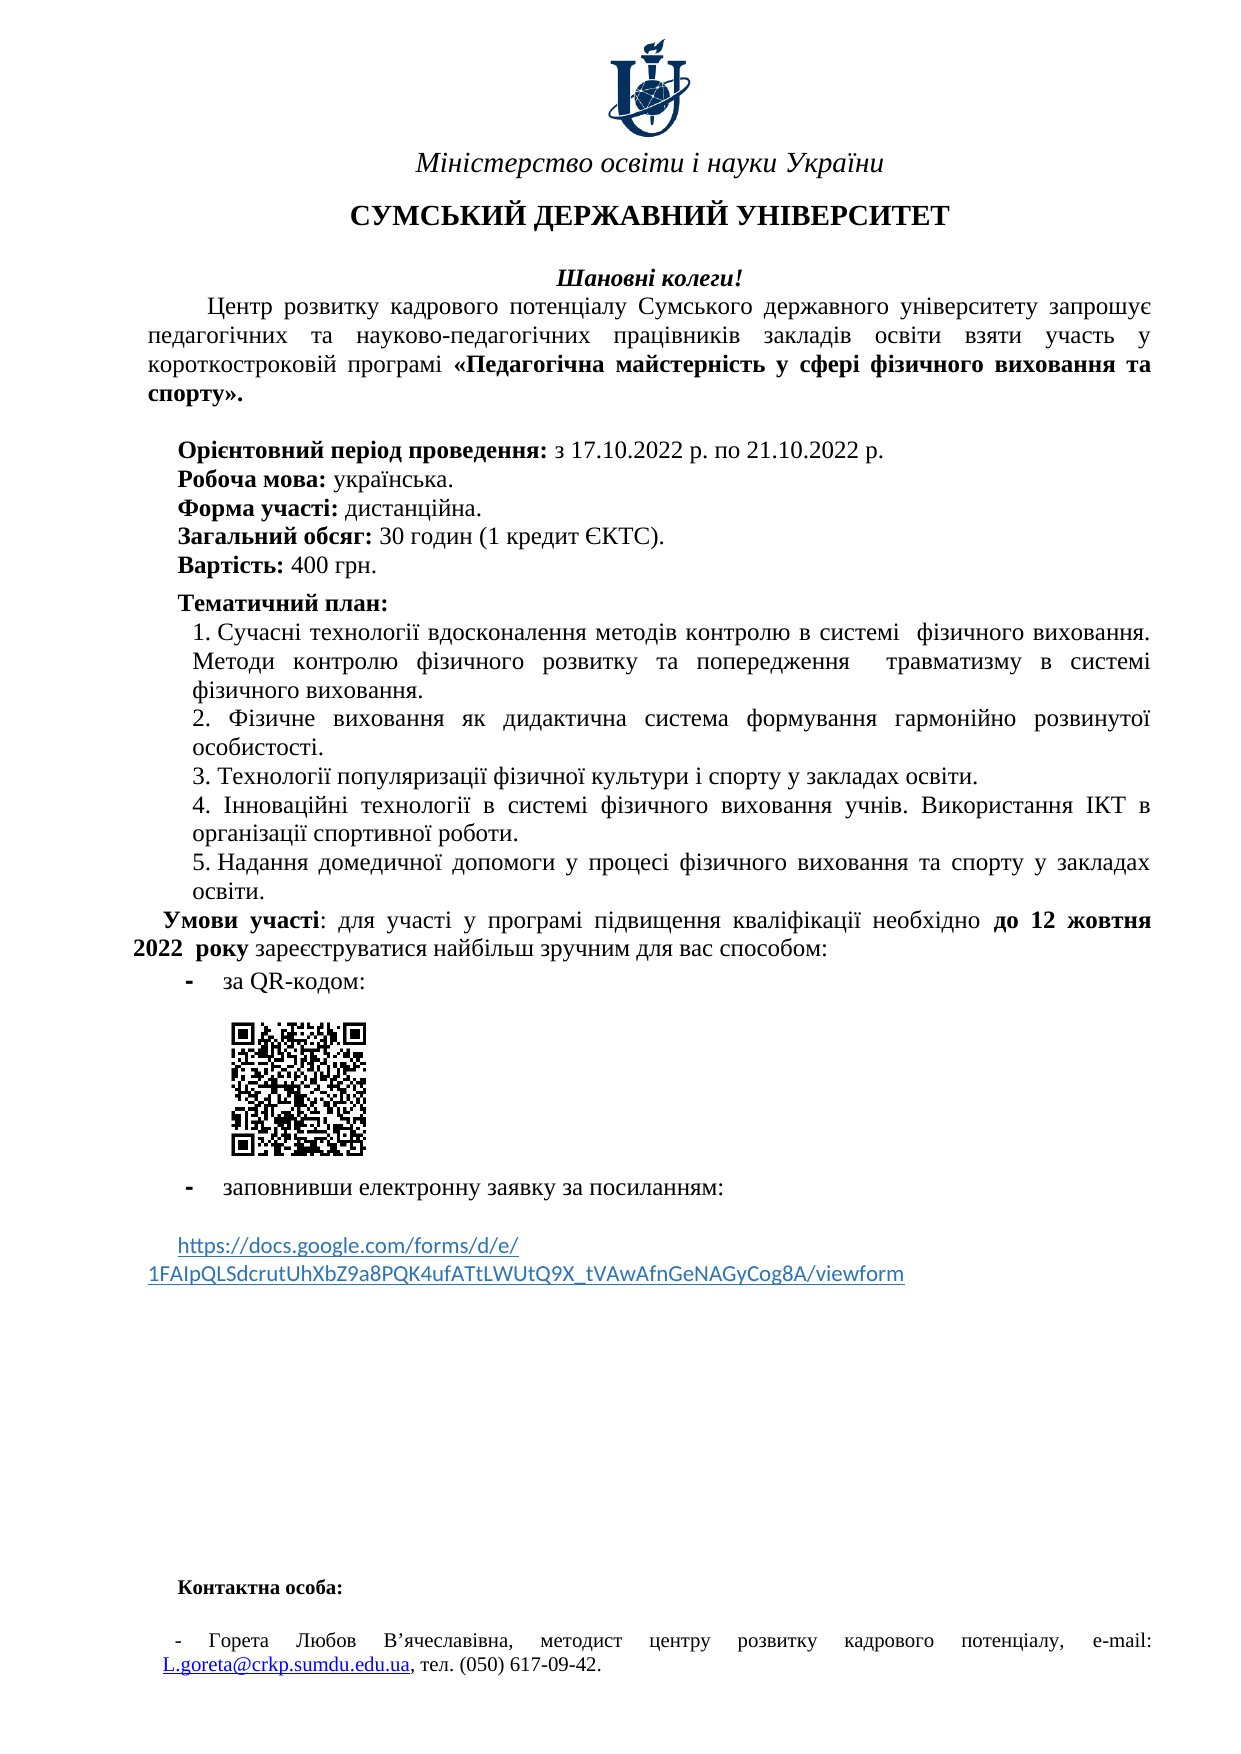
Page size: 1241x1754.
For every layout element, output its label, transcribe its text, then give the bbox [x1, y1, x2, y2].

text Форма участі: дистанційна. [148, 493, 1152, 521]
list за QR-кодом: [185, 962, 1152, 996]
text 2. Фізичне виховання як дидактична система формування гармонійно розвинутої особистості. [192, 703, 1152, 761]
text 5. Надання домедичної допомоги у процесі фізичного виховання та спорту у закладах освіти. [192, 847, 1152, 905]
text Центр розвитку кадрового потенціалу Сумського державного університету запрошує педагогічних та науково-педагогічних працівників закладів освіти взяти участь у короткостроковій програмі «Педагогічна майстерність у сфері фізичного виховання та спорту». [148, 291, 1152, 406]
text Орієнтовний період проведення: з 17.10.2022 р. по 21.10.2022 р. [177, 435, 1152, 464]
text Загальний обсяг: 30 годин (1 кредит ЄКТС). [148, 521, 1152, 550]
text 3. Технології популяризації фізичної культури і спорту у закладах освіти. [192, 761, 1152, 790]
text 4. Інноваційні технології в системі фізичного виховання учнів. Використання ІКТ в організації спортивної роботи. [192, 790, 1152, 847]
text Умови участі: для участі у програмі підвищення кваліфікації необхідно до 12 жовтня 2022 року зареєструватися найбільш зручним для вас способом: [133, 905, 1152, 962]
text Робоча мова: українська. [177, 464, 1152, 493]
text 1. Сучасні технології вдосконалення методів контролю в системі фізичного виховання. Методи контролю фізичного розвитку та попередження травматизму в системі фізичного виховання. [192, 617, 1152, 703]
text Тематичний план: [148, 588, 1152, 617]
list заповнивши електронну заявку за посиланням: [185, 996, 1152, 1203]
picture [591, 29, 708, 146]
text Контактна особа: [148, 1575, 1152, 1599]
text СУМСЬКИЙ ДЕРЖАВНИЙ УНІВЕРСИТЕТ [148, 198, 1152, 232]
text https://docs.google.com/forms/d/e/1FAIpQLSdcrutUhXbZ9a8PQK4ufATtLWUtQ9X_tVAwAfnGeNAGyCog8A/viewform [148, 1232, 1152, 1288]
text - Горета Любов В’ячеславівна, методист центру розвитку кадрового потенціалу, e-mail: L.goreta@crkp.sumdu.edu.ua, тел. (050) 617-09-42. [148, 1628, 1152, 1676]
text Шановні колеги! [148, 263, 1152, 291]
text Міністерство освіти і науки України [148, 145, 1152, 179]
text Вартість: 400 грн. [148, 550, 1152, 579]
